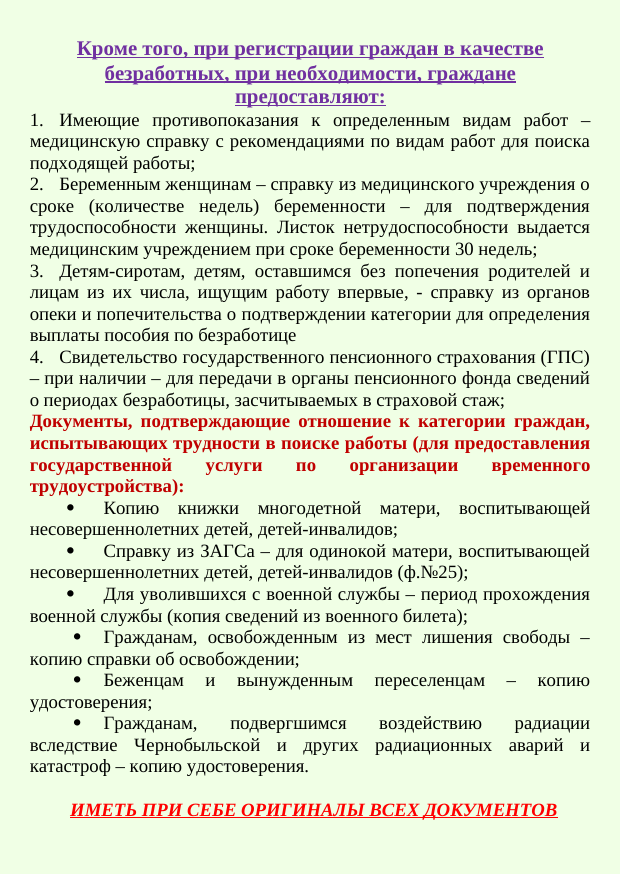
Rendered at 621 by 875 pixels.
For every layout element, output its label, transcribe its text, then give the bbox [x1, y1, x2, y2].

list Имеющие противопоказания к определенным видам работ – медицинскую справку с рекомендациями по видам работ для поиска подходящей работы; [29, 108, 591, 173]
text ИМЕТЬ ПРИ СЕБЕ ОРИГИНАЛЫ ВСЕХ ДОКУМЕНТОВ [36, 798, 591, 820]
list Для уволившихся с военной службы – период прохождения военной службы (копия сведений из военного билета); [29, 583, 591, 626]
list Свидетельство государственного пенсионного страхования (ГПС) – при наличии – для передачи в органы пенсионного фонда сведений о периодах безработицы, засчитываемых в страховой стаж; [29, 346, 591, 410]
list Детям-сиротам, детям, оставшимся без попечения родителей и лицам из их числа, ищущим работу впервые, - справку из органов опеки и попечительства о подтверждении категории для определения выплаты пособия по безработице [29, 259, 591, 346]
text Кроме того, при регистрации граждан в качестве безработных, при необходимости, граждане предоставляют: [29, 36, 591, 108]
list Беженцам и вынужденным переселенцам – копию удостоверения; [29, 669, 591, 712]
list Гражданам, освобожденным из мест лишения свободы – копию справки об освобождении; [29, 626, 591, 669]
list Беременным женщинам – справку из медицинского учреждения о сроке (количестве недель) беременности – для подтверждения трудоспособности женщины. Листок нетрудоспособности выдается медицинским учреждением при сроке беременности 30 недель; [29, 173, 591, 259]
list Справку из ЗАГСа – для одинокой матери, воспитывающей несовершеннолетних детей, детей-инвалидов (ф.№25); [29, 540, 591, 583]
text Документы, подтверждающие отношение к категории граждан, испытывающих трудности в поиске работы (для предоставления государственной услуги по организации временного трудоустройства): [29, 410, 591, 497]
list Гражданам, подвергшимся воздействию радиации вследствие Чернобыльской и других радиационных аварий и катастроф – копию удостоверения. [29, 712, 591, 777]
list Копию книжки многодетной матери, воспитывающей несовершеннолетних детей, детей-инвалидов; [29, 497, 591, 540]
